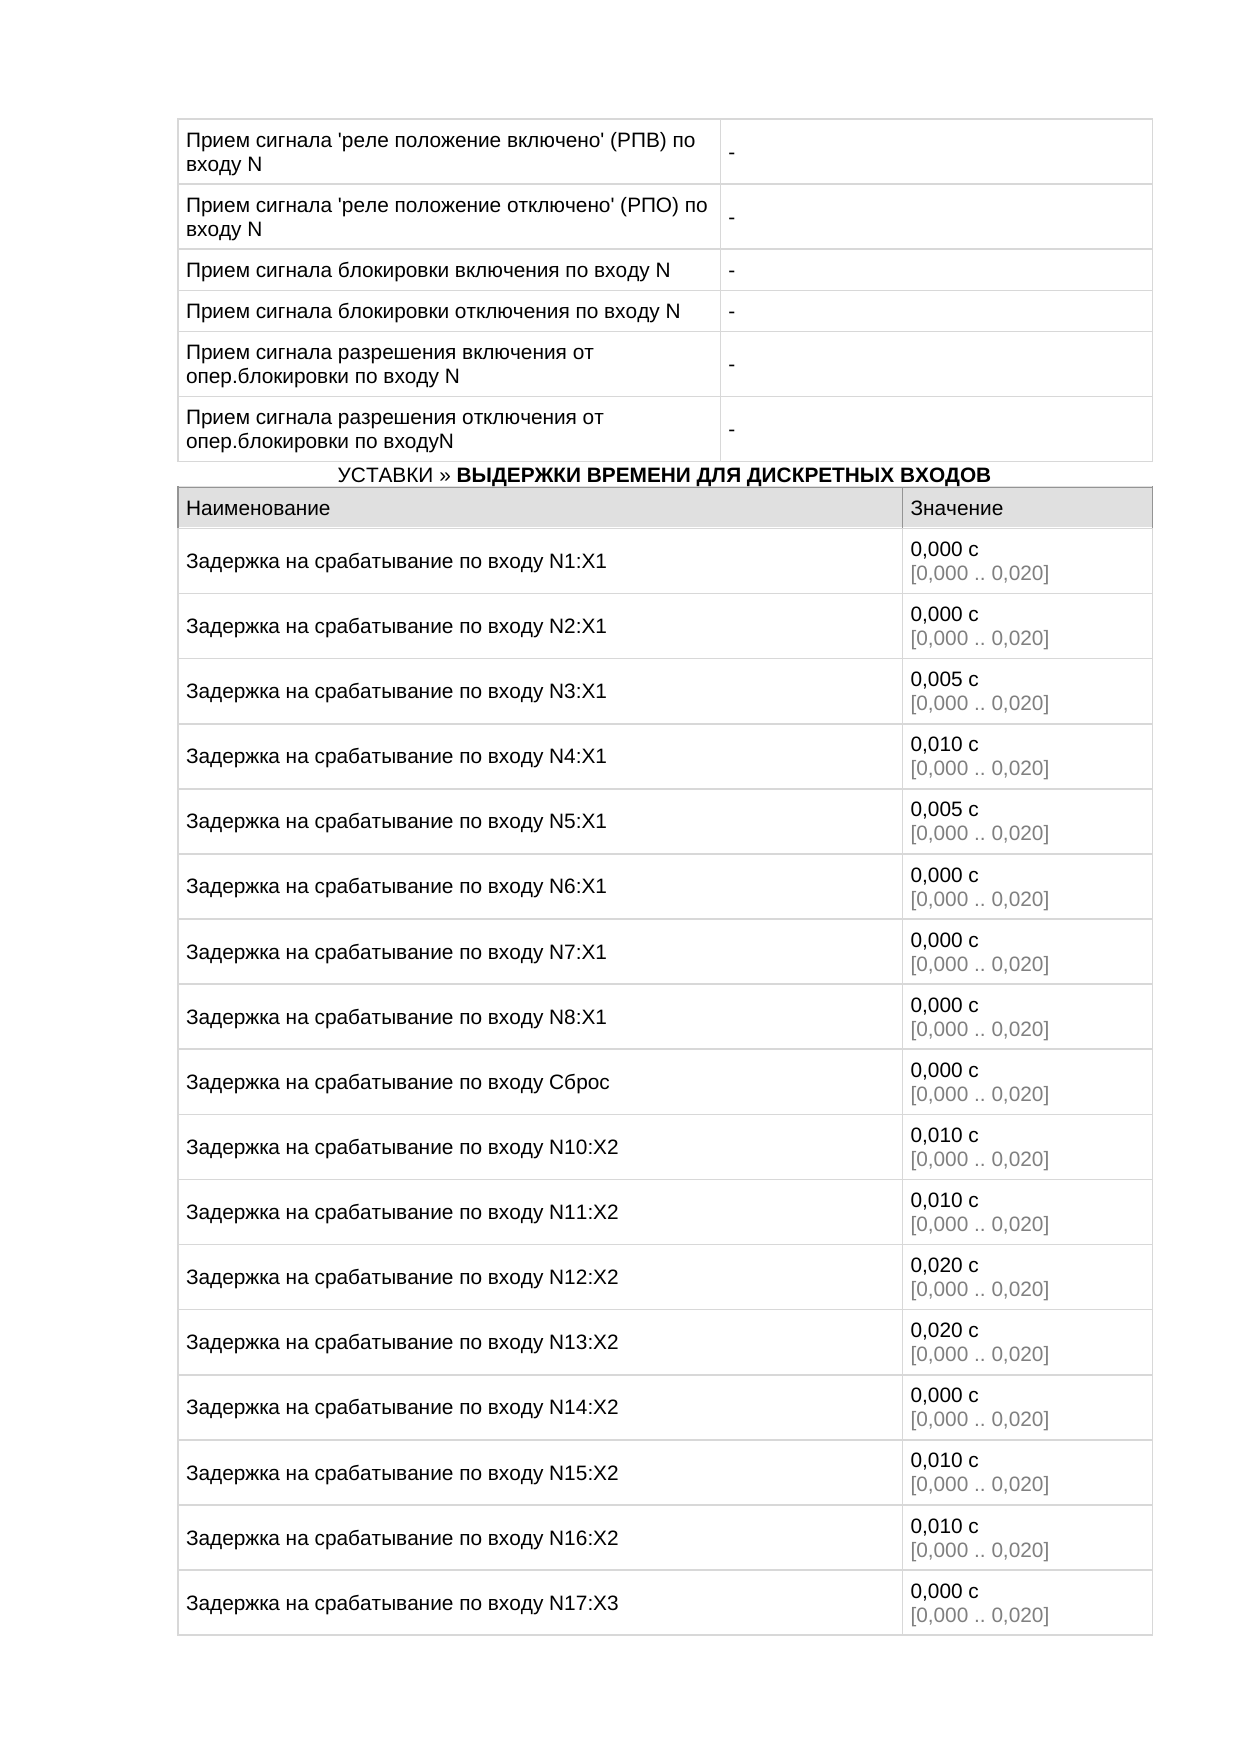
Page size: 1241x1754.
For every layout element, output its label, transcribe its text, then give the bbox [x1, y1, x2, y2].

table_cell Задержка на срабатывание по входу N14:X2 [179, 1376, 902, 1439]
subtitle Уставки » Выдержки времени для дискретных входов [177, 462, 1152, 486]
table_cell 0,010 с [0,000 .. 0,020] [903, 1441, 1152, 1504]
table_cell - [721, 250, 1152, 289]
table_cell 0,020 с [0,000 .. 0,020] [903, 1310, 1152, 1374]
table_header Значение [903, 488, 1152, 527]
table_cell 0,010 с [0,000 .. 0,020] [903, 725, 1152, 788]
table_cell Прием сигнала блокировки включения по входу N [179, 250, 720, 289]
table_cell - [721, 291, 1152, 331]
table_cell 0,000 с [0,000 .. 0,020] [903, 985, 1152, 1048]
table_cell Прием сигнала разрешения отключения от опер.блокировки по входуN [179, 397, 720, 461]
table_cell Задержка на срабатывание по входу N10:X2 [179, 1115, 902, 1178]
table_cell Задержка на срабатывание по входу N6:X1 [179, 855, 902, 918]
table_cell Прием сигнала блокировки отключения по входу N [179, 291, 720, 331]
table_cell Задержка на срабатывание по входу N17:X3 [179, 1571, 902, 1634]
table_cell Задержка на срабатывание по входу N7:X1 [179, 920, 902, 983]
table_cell 0,000 с [0,000 .. 0,020] [903, 529, 1152, 593]
table_cell Задержка на срабатывание по входу N8:X1 [179, 985, 902, 1048]
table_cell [903, 1571, 1152, 1634]
table_cell Задержка на срабатывание по входу N11:X2 [179, 1180, 902, 1244]
table_cell - [721, 332, 1152, 396]
table_cell Задержка на срабатывание по входу N12:X2 [179, 1245, 902, 1309]
table_cell Прием сигнала 'реле положение включено' (РПВ) по входу N [179, 120, 720, 183]
table_cell 0,010 с [0,000 .. 0,020] [903, 1115, 1152, 1178]
table_cell 0,005 с [0,000 .. 0,020] [903, 790, 1152, 853]
table_cell Прием сигнала разрешения включения от опер.блокировки по входу N [179, 332, 720, 396]
table_cell Задержка на срабатывание по входу N13:X2 [179, 1310, 902, 1374]
table_cell - [721, 397, 1152, 461]
table_cell 0,020 с [0,000 .. 0,020] [903, 1245, 1152, 1309]
table_cell 0,010 с [0,000 .. 0,020] [903, 1180, 1152, 1244]
table_cell Прием сигнала 'реле положение отключено' (РПО) по входу N [179, 185, 720, 248]
table_header Наименование [179, 488, 902, 527]
table_cell Задержка на срабатывание по входу N4:X1 [179, 725, 902, 788]
table_cell 0,000 с [0,000 .. 0,020] [903, 855, 1152, 918]
table_cell 0,005 с [0,000 .. 0,020] [903, 659, 1152, 723]
table_cell Задержка на срабатывание по входу N5:X1 [179, 790, 902, 853]
table_cell Задержка на срабатывание по входу N1:X1 [179, 529, 902, 593]
table_cell Задержка на срабатывание по входу N3:X1 [179, 659, 902, 723]
table_cell 0,010 с [0,000 .. 0,020] [903, 1506, 1152, 1569]
table_cell Задержка на срабатывание по входу Сброс [179, 1050, 902, 1113]
table_cell - [721, 120, 1152, 183]
table_cell Задержка на срабатывание по входу N16:X2 [179, 1506, 902, 1569]
table_cell Задержка на срабатывание по входу N2:X1 [179, 594, 902, 658]
table_cell 0,000 с [0,000 .. 0,020] [903, 920, 1152, 983]
table_cell 0,000 с [0,000 .. 0,020] [903, 1050, 1152, 1113]
table_cell 0,000 с [0,000 .. 0,020] [903, 1376, 1152, 1439]
table_cell Задержка на срабатывание по входу N15:X2 [179, 1441, 902, 1504]
table_cell - [721, 185, 1152, 248]
table_cell 0,000 с [0,000 .. 0,020] [903, 594, 1152, 658]
